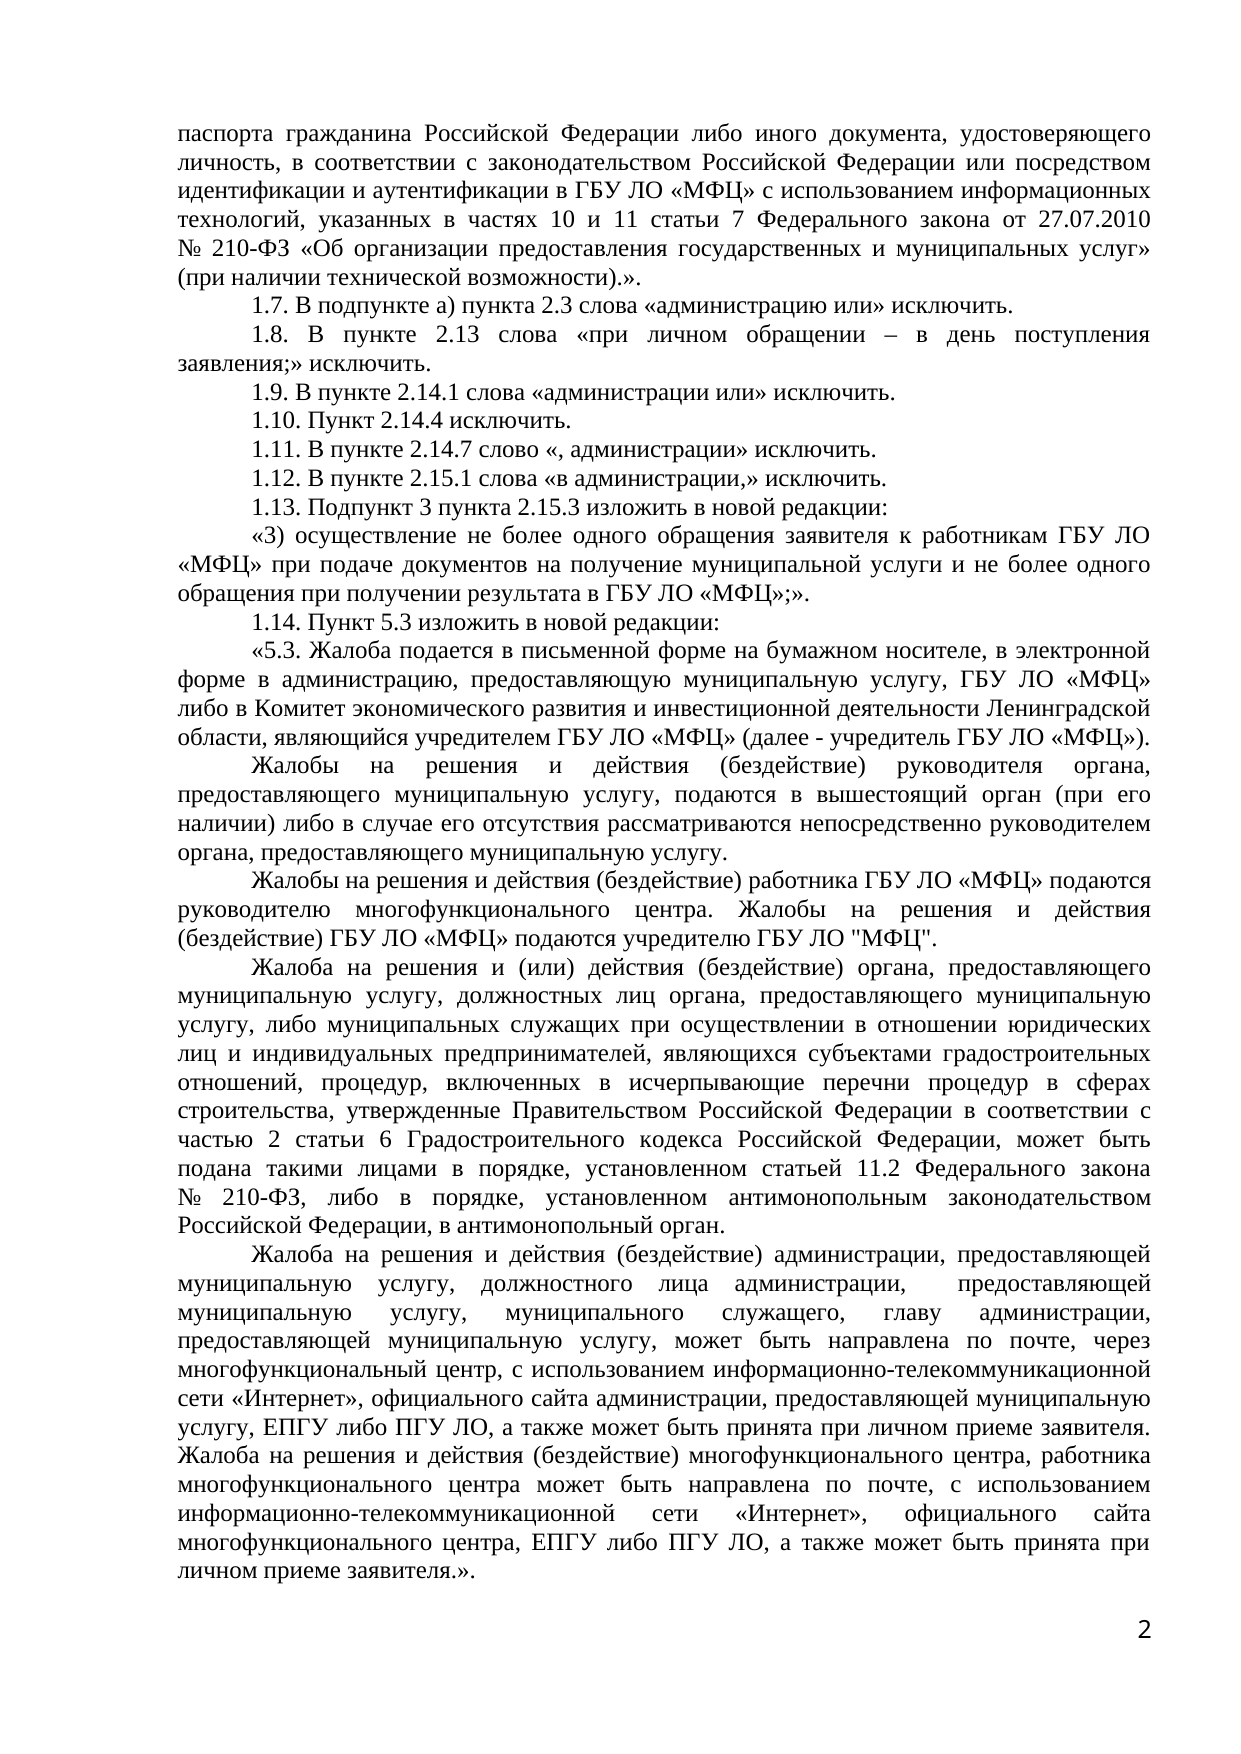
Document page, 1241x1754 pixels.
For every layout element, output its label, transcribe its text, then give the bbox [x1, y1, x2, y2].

text 1.12. В пункте 2.15.1 слова «в администрации,» исключить. [177, 463, 1152, 492]
text 1.7. В подпункте а) пункта 2.3 слова «администрацию или» исключить. [177, 291, 1152, 319]
text Жалоба на решения и действия (бездействие) администрации, предоставляющей муниципальную услугу, должностного лица администрации, предоставляющей муниципальную услугу, муниципального служащего, главу администрации, предоставляющей муниципальную услугу, может быть направлена по почте, через многофункциональный центр, с использованием информационно-телекоммуникационной сети «Интернет», официального сайта администрации, предоставляющей муниципальную услугу, ЕПГУ либо ПГУ ЛО, а также может быть принята при личном приеме заявителя. Жалоба на решения и действия (бездействие) многофункционального центра, работника многофункционального центра может быть направлена по почте, с использованием информационно-телекоммуникационной сети «Интернет», официального сайта многофункционального центра, ЕПГУ либо ПГУ ЛО, а также может быть принята при личном приеме заявителя.». [177, 1239, 1152, 1584]
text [177, 118, 1152, 291]
text 1.10. Пункт 2.14.4 исключить. [177, 406, 1152, 434]
text «3) осуществление не более одного обращения заявителя к работникам ГБУ ЛО «МФЦ» при подаче документов на получение муниципальной услуги и не более одного обращения при получении результата в ГБУ ЛО «МФЦ»;». [177, 521, 1152, 607]
text Жалобы на решения и действия (бездействие) работника ГБУ ЛО «МФЦ» подаются руководителю многофункционального центра. Жалобы на решения и действия (бездействие) ГБУ ЛО «МФЦ» подаются учредителю ГБУ ЛО "МФЦ". [177, 866, 1152, 952]
text «5.3. Жалоба подается в письменной форме на бумажном носителе, в электронной форме в администрацию, предоставляющую муниципальную услугу, ГБУ ЛО «МФЦ» либо в Комитет экономического развития и инвестиционной деятельности Ленинградской области, являющийся учредителем ГБУ ЛО «МФЦ» (далее - учредитель ГБУ ЛО «МФЦ»). [177, 636, 1152, 751]
text Жалоба на решения и (или) действия (бездействие) органа, предоставляющего муниципальную услугу, должностных лиц органа, предоставляющего муниципальную услугу, либо муниципальных служащих при осуществлении в отношении юридических лиц и индивидуальных предпринимателей, являющихся субъектами градостроительных отношений, процедур, включенных в исчерпывающие перечни процедур в сферах строительства, утвержденные Правительством Российской Федерации в соответствии с частью 2 статьи 6 Градостроительного кодекса Российской Федерации, может быть подана такими лицами в порядке, установленном статьей 11.2 Федерального закона № 210-ФЗ, либо в порядке, установленном антимонопольным законодательством Российской Федерации, в антимонопольный орган. [177, 952, 1152, 1239]
text 1.8. В пункте 2.13 слова «при личном обращении – в день поступления заявления;» исключить. [177, 319, 1152, 377]
text Жалобы на решения и действия (бездействие) руководителя органа, предоставляющего муниципальную услугу, подаются в вышестоящий орган (при его наличии) либо в случае его отсутствия рассматриваются непосредственно руководителем органа, предоставляющего муниципальную услугу. [177, 751, 1152, 866]
text 1.13. Подпункт 3 пункта 2.15.3 изложить в новой редакции: [177, 492, 1152, 521]
text 1.14. Пункт 5.3 изложить в новой редакции: [177, 607, 1152, 636]
text 1.11. В пункте 2.14.7 слово «, администрации» исключить. [177, 434, 1152, 463]
text 1.9. В пункте 2.14.1 слова «администрации или» исключить. [177, 377, 1152, 406]
